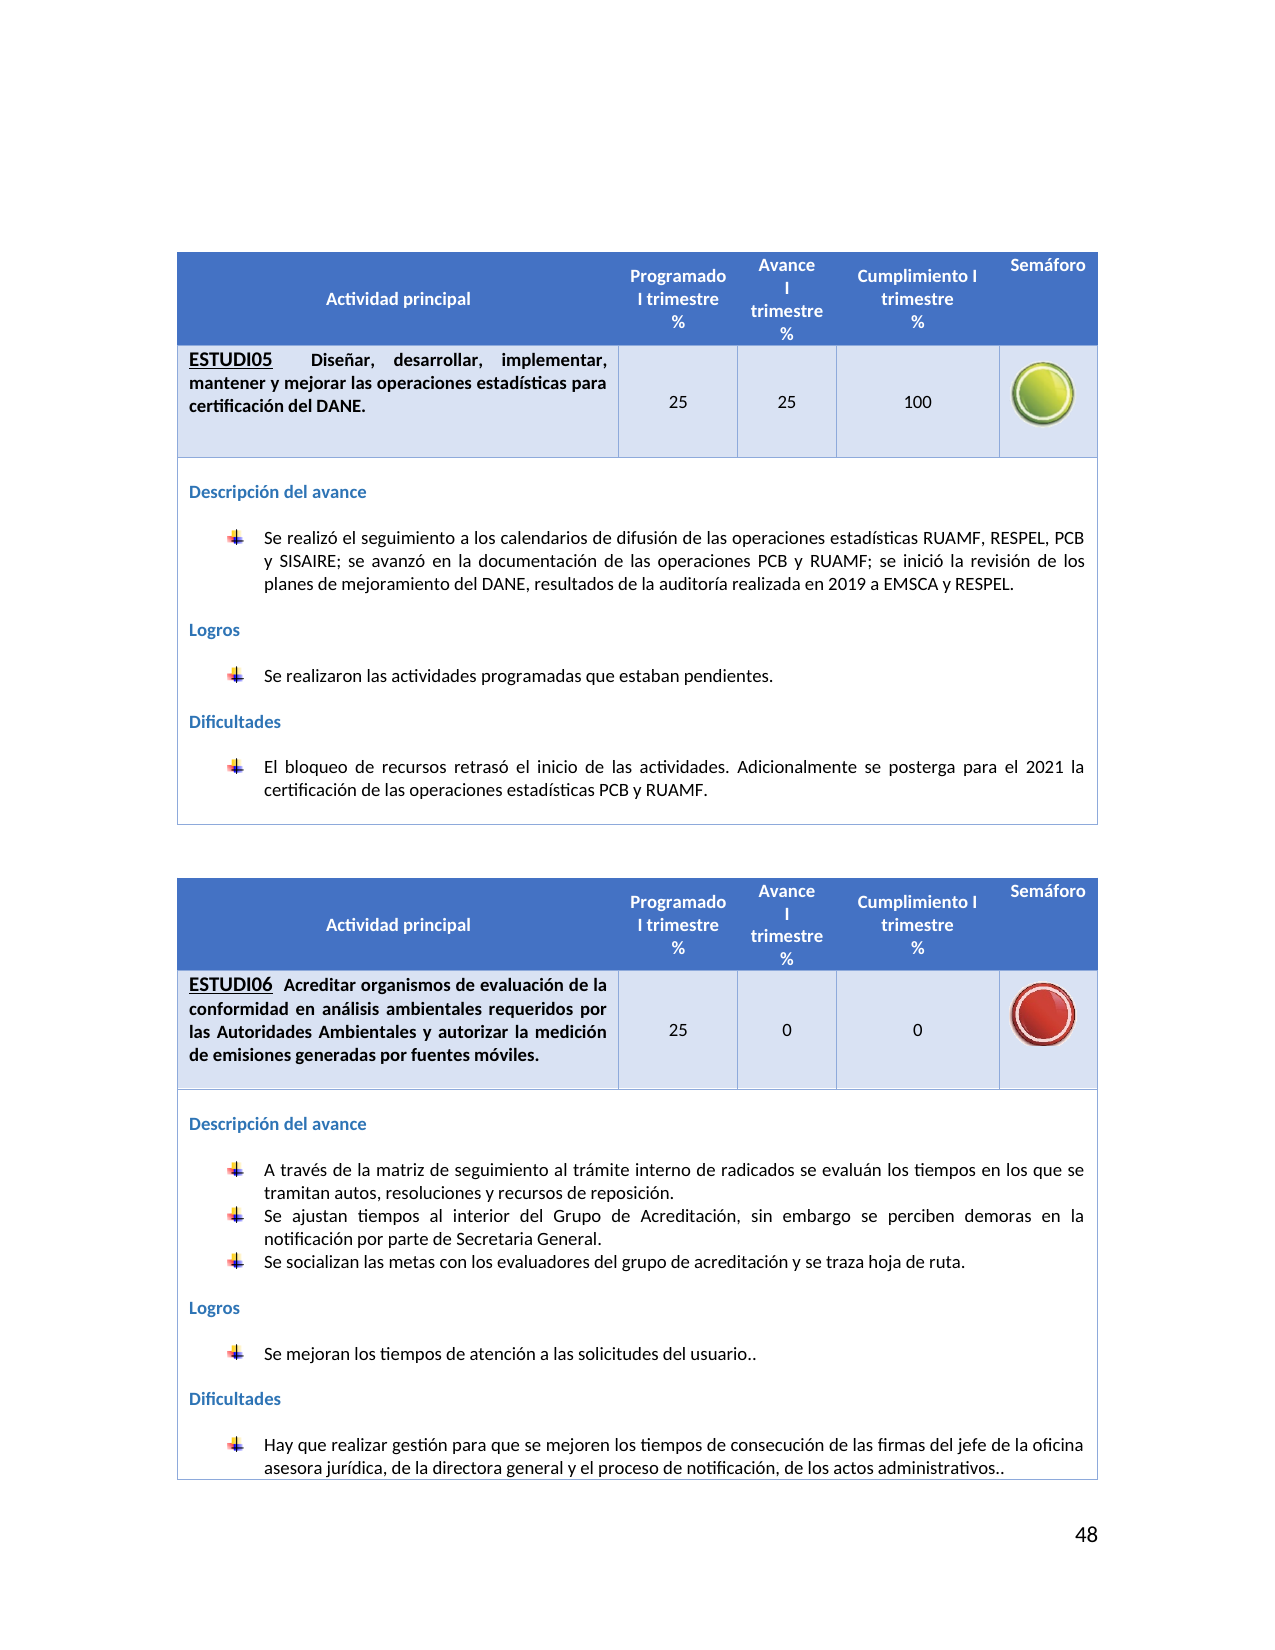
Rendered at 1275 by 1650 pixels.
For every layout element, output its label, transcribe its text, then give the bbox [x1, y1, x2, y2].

table_header Semáforo [1000, 879, 1097, 970]
table_header Actividad principal [178, 253, 618, 345]
table_cell Descripción del avance Se realizó el seguimiento a los calendarios de difusión de las operaciones estadísticas RUAMF, RESPEL, PCB y SISAIRE; se avanzó en la documentación de las operaciones PCB y RUAMF; se inició la revisión de los planes de mejoramiento del DANE, resultados de la auditoría realizada en 2019 a EMSCA y RESPEL. Logros Se realizaron las actividades programadas que estaban pendientes. Dificultades El bloqueo de recursos retrasó el inicio de las actividades. Adicionalmente se posterga para el 2021 la certificación de las operaciones estadísticas PCB y RUAMF. [178, 458, 1097, 824]
picture [227, 665, 244, 683]
picture [227, 1251, 244, 1269]
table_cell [178, 1090, 1097, 1479]
picture [227, 528, 244, 545]
picture [1005, 980, 1079, 1046]
table_header Avance I trimestre % [738, 879, 836, 970]
table_header Cumplimiento I trimestre % [837, 253, 999, 345]
table_cell 25 [619, 346, 737, 457]
table_cell [1000, 971, 1097, 1088]
picture [227, 757, 244, 774]
table_cell ESTUDI06 Acreditar organismos de evaluación de la conformidad en análisis ambientales requeridos por las Autoridades Ambientales y autorizar la medición de emisiones generadas por fuentes móviles. [178, 971, 618, 1088]
table_header Avance I trimestre % [738, 253, 836, 345]
picture [227, 1343, 244, 1360]
table_header Programado I trimestre % [619, 879, 737, 970]
picture [227, 1435, 244, 1452]
picture [1005, 357, 1082, 434]
table_cell 100 [837, 346, 999, 457]
table_cell ESTUDI05 Diseñar, desarrollar, implementar, mantener y mejorar las operaciones estadísticas para certificación del DANE. [178, 346, 618, 457]
table_header Cumplimiento I trimestre % [837, 879, 999, 970]
picture [227, 1160, 244, 1177]
table_header Actividad principal [178, 879, 618, 970]
picture [227, 1205, 244, 1223]
table_header Programado I trimestre % [619, 253, 737, 345]
table_cell 25 [619, 971, 737, 1088]
table_cell 25 [738, 346, 836, 457]
table_header Semáforo [1000, 253, 1097, 345]
table_cell [1000, 346, 1097, 457]
table_cell 0 [837, 971, 999, 1088]
table_cell 0 [738, 971, 836, 1088]
